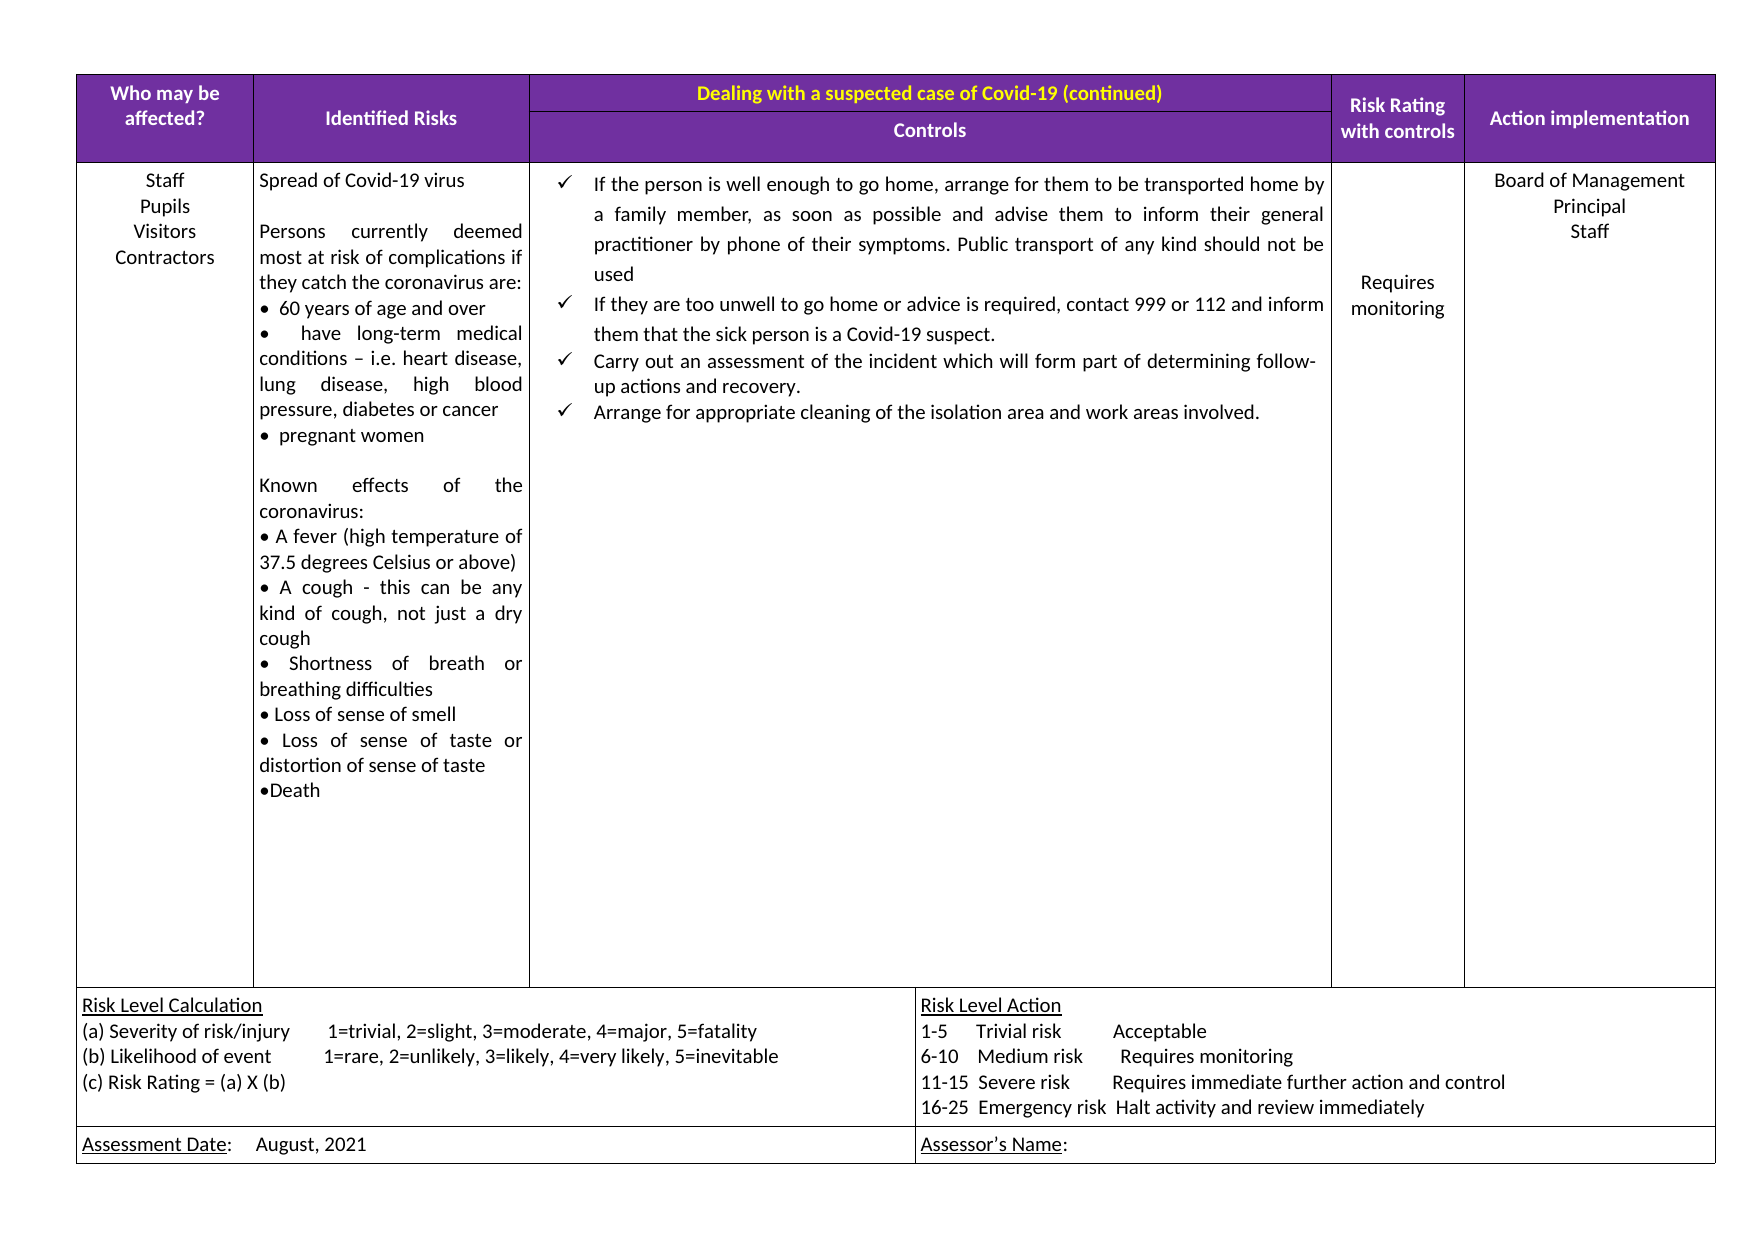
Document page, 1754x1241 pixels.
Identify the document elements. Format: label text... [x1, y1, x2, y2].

table_cell Risk Level Action 1-5 Trivial risk Acceptable 6-10 Medium risk Requires monitoring 11-15 Severe risk Requires immediate further action and control 16-25 Emergency risk Halt activity and review immediately [916, 988, 1715, 1126]
table_cell Requires monitoring [1332, 163, 1464, 987]
table_cell Assessor’s Name: [916, 1127, 1715, 1163]
table_cell Assessment Date: August, 2021 [77, 1127, 915, 1163]
table_cell If the person is well enough to go home, arrange for them to be transported home by a family member, as soon as possible and advise them to inform their general practitioner by phone of their symptoms. Public transport of any kind should not be used If they are too unwell to go home or advice is required, contact 999 or 112 and inform them that the sick person is a Covid-19 suspect. Carry out an assessment of the incident which will form part of determining follow-up actions and recovery. Arrange for appropriate cleaning of the isolation area and work areas involved. [530, 163, 1331, 987]
table_header Risk Rating with controls [1332, 75, 1464, 162]
table_header Action implementation [1465, 75, 1715, 162]
table_cell Risk Level Calculation (a) Severity of risk/injury 1=trivial, 2=slight, 3=moderate, 4=major, 5=fatality (b) Likelihood of event 1=rare, 2=unlikely, 3=likely, 4=very likely, 5=inevitable (c) Risk Rating = (a) X (b) [77, 988, 915, 1126]
table_header Identified Risks [254, 75, 529, 162]
table_header Who may be affected? [77, 75, 253, 162]
table_cell Board of Management Principal Staff [1465, 163, 1715, 987]
table_header Dealing with a suspected case of Covid-19 (continued) [530, 75, 1331, 111]
table_cell Staff Pupils Visitors Contractors [77, 163, 253, 987]
table_cell Controls [530, 112, 1331, 162]
